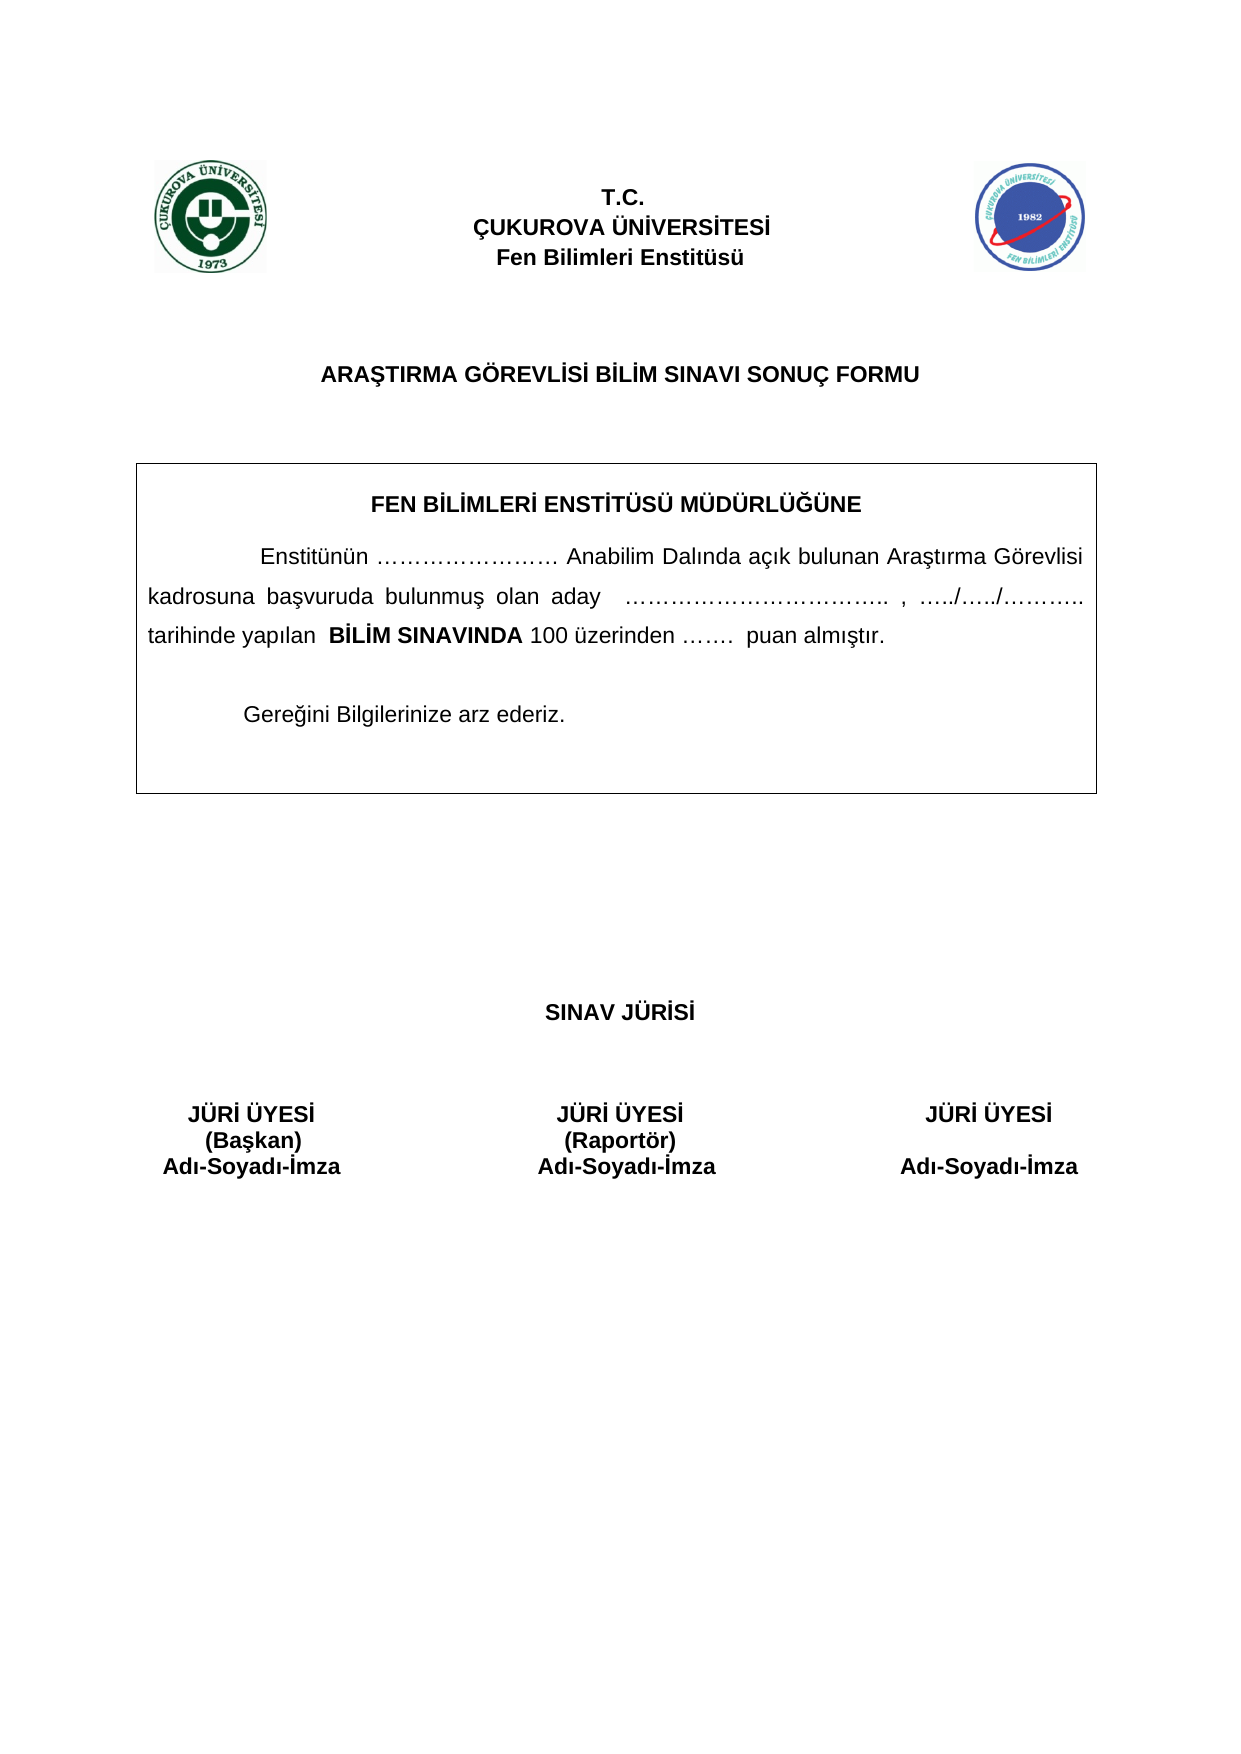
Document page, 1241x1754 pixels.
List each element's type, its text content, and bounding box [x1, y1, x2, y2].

text SINAV JÜRİSİ [148, 998, 1093, 1025]
text ARAŞTIRMA GÖREVLİSİ BİLİM SINAVI SONUÇ FORMU [148, 361, 1093, 387]
picture [154, 160, 267, 273]
table_header [97, 148, 324, 310]
text JÜRİ ÜYESİ JÜRİ ÜYESİ JÜRİ ÜYESİ [148, 1101, 1093, 1127]
table_header [916, 148, 1143, 310]
table_header T.C. ÇUKUROVA ÜNİVERSİTESİ Fen Bilimleri Enstitüsü [324, 148, 916, 310]
picture [973, 161, 1086, 272]
text Adı-Soyadı-İmza Adı-Soyadı-İmza Adı-Soyadı-İmza [148, 1153, 1093, 1180]
table_header FEN BİLİMLERİ ENSTİTÜSÜ MÜDÜRLÜĞÜNE Enstitünün …………………… Anabilim Dalında açık bulunan Araştırma Görevlisi kadrosuna başvuruda bulunmuş olan aday …………………………….. , …../…../……….. tarihinde yapılan BİLİM SINAVINDA 100 üzerinden ……. puan almıştır. Gereğini Bilgilerinize arz ederiz. [137, 464, 1096, 793]
text (Başkan) (Raportör) [148, 1127, 1093, 1153]
